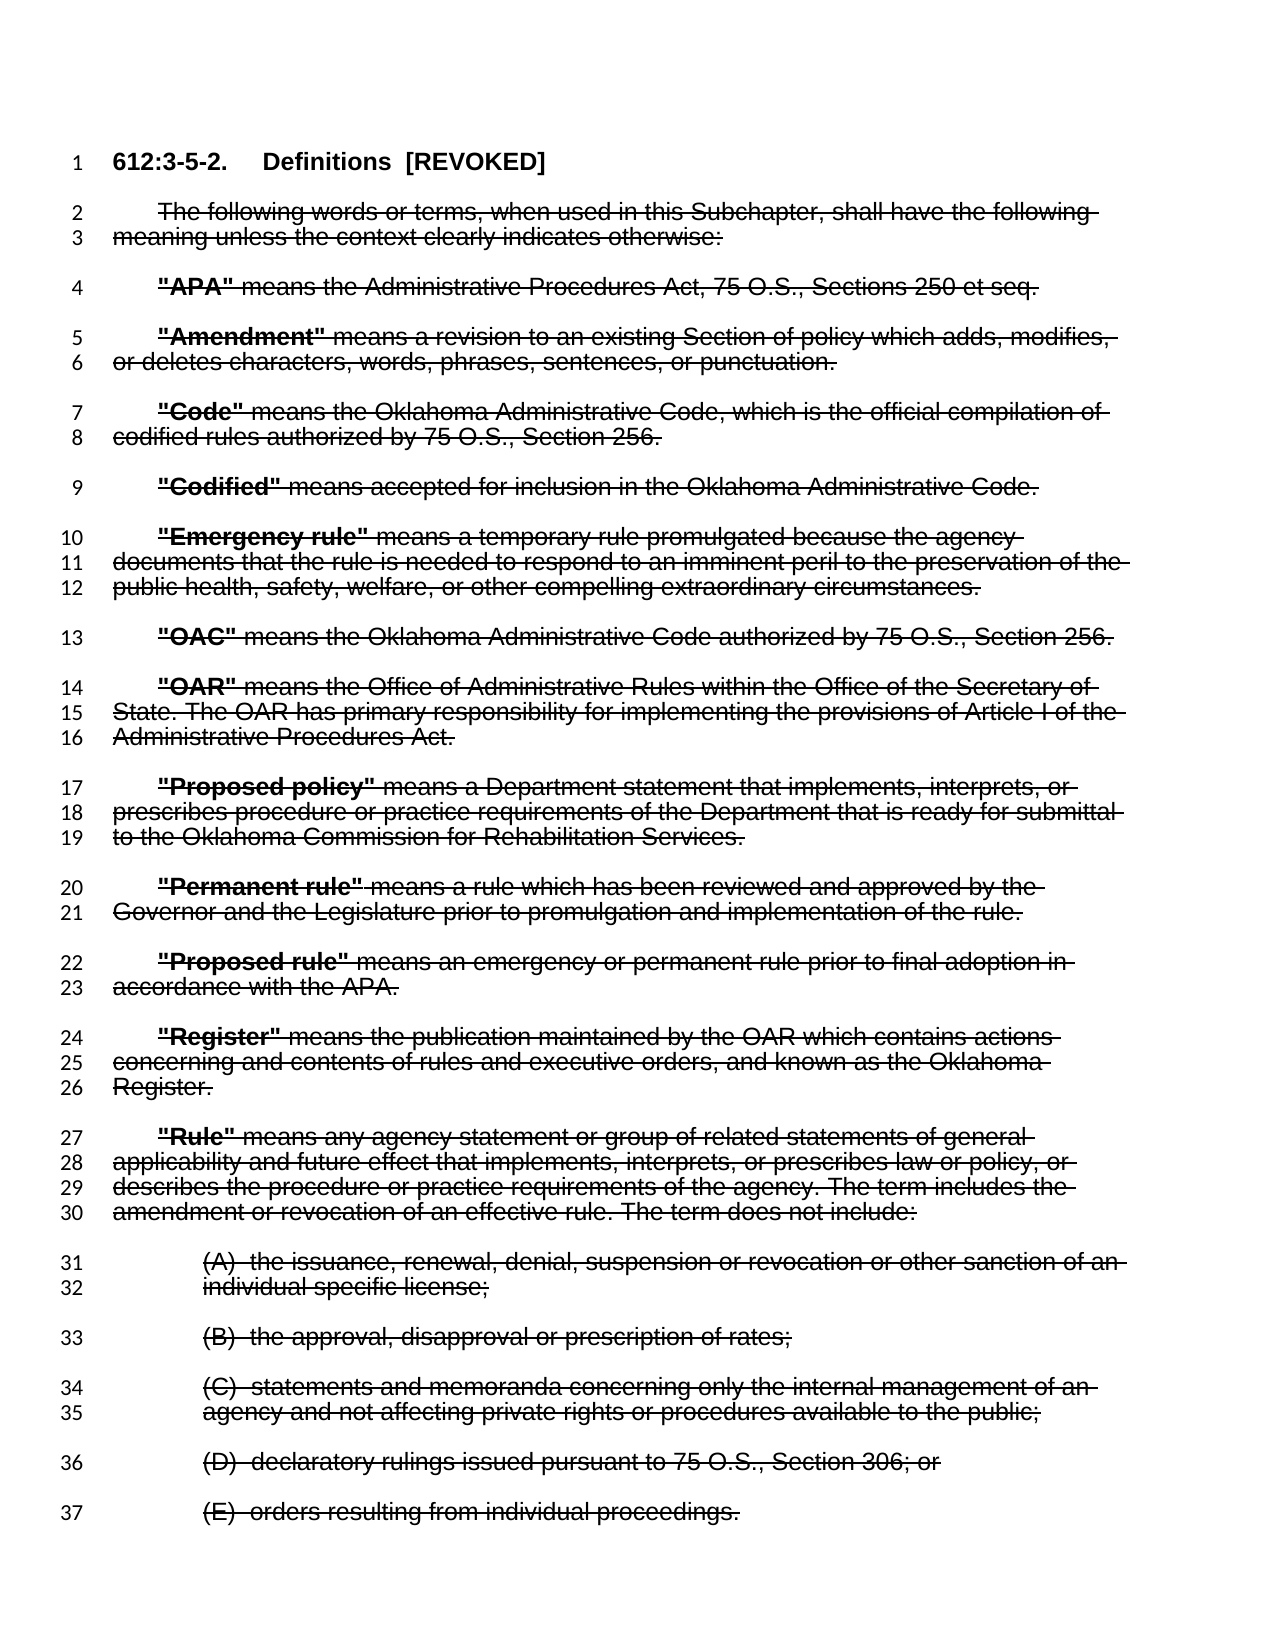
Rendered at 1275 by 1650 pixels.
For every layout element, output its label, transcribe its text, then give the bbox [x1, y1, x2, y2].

text "Proposed policy" means a Department statement that implements, interprets, or prescribes procedure or practice requirements of the Department that is ready for submittal to the Oklahoma Commission for Rehabilitation Services. [112, 775, 1134, 850]
text "OAR" means the Office of Administrative Rules within the Office of the Secretary of State. The OAR has primary responsibility for implementing the provisions of Article I of the Administrative Procedures Act. [112, 675, 1134, 750]
text (B) the approval, disapproval or prescription of rates; [202, 1325, 1134, 1350]
text "OAC" means the Oklahoma Administrative Code authorized by 75 O.S., Section 256. [112, 625, 1134, 650]
text "Code" means the Oklahoma Administrative Code, which is the official compilation of codified rules authorized by 75 O.S., Section 256. [112, 400, 1134, 450]
text The following words or terms, when used in this Subchapter, shall have the following meaning unless the context clearly indicates otherwise: [112, 200, 1134, 250]
text (C) statements and memoranda concerning only the internal management of an agency and not affecting private rights or procedures available to the public; [202, 1375, 1134, 1425]
text "APA" means the Administrative Procedures Act, 75 O.S., Sections 250 et seq. [112, 275, 1134, 300]
text (A) the issuance, renewal, denial, suspension or revocation or other sanction of an individual specific license; [202, 1250, 1134, 1300]
text (D) declaratory rulings issued pursuant to 75 O.S., Section 306; or [202, 1450, 1134, 1475]
text "Permanent rule" means a rule which has been reviewed and approved by the Governor and the Legislature prior to promulgation and implementation of the rule. [112, 875, 1134, 925]
text "Proposed rule" means an emergency or permanent rule prior to final adoption in accordance with the APA. [112, 950, 1134, 1000]
text 612:3-5-2. Definitions [REVOKED] [112, 150, 1134, 175]
text "Amendment" means a revision to an existing Section of policy which adds, modifies, or deletes characters, words, phrases, sentences, or punctuation. [112, 325, 1134, 375]
text (E) orders resulting from individual proceedings. [202, 1500, 1134, 1525]
text "Emergency rule" means a temporary rule promulgated because the agency documents that the rule is needed to respond to an imminent peril to the preservation of the public health, safety, welfare, or other compelling extraordinary circumstances. [112, 525, 1134, 600]
text "Rule" means any agency statement or group of related statements of general applicability and future effect that implements, interprets, or prescribes law or policy, or describes the procedure or practice requirements of the agency. The term includes the amendment or revocation of an effective rule. The term does not include: [112, 1125, 1134, 1225]
text "Codified" means accepted for inclusion in the Oklahoma Administrative Code. [112, 475, 1134, 500]
text "Register" means the publication maintained by the OAR which contains actions concerning and contents of rules and executive orders, and known as the Oklahoma Register. [112, 1025, 1134, 1100]
